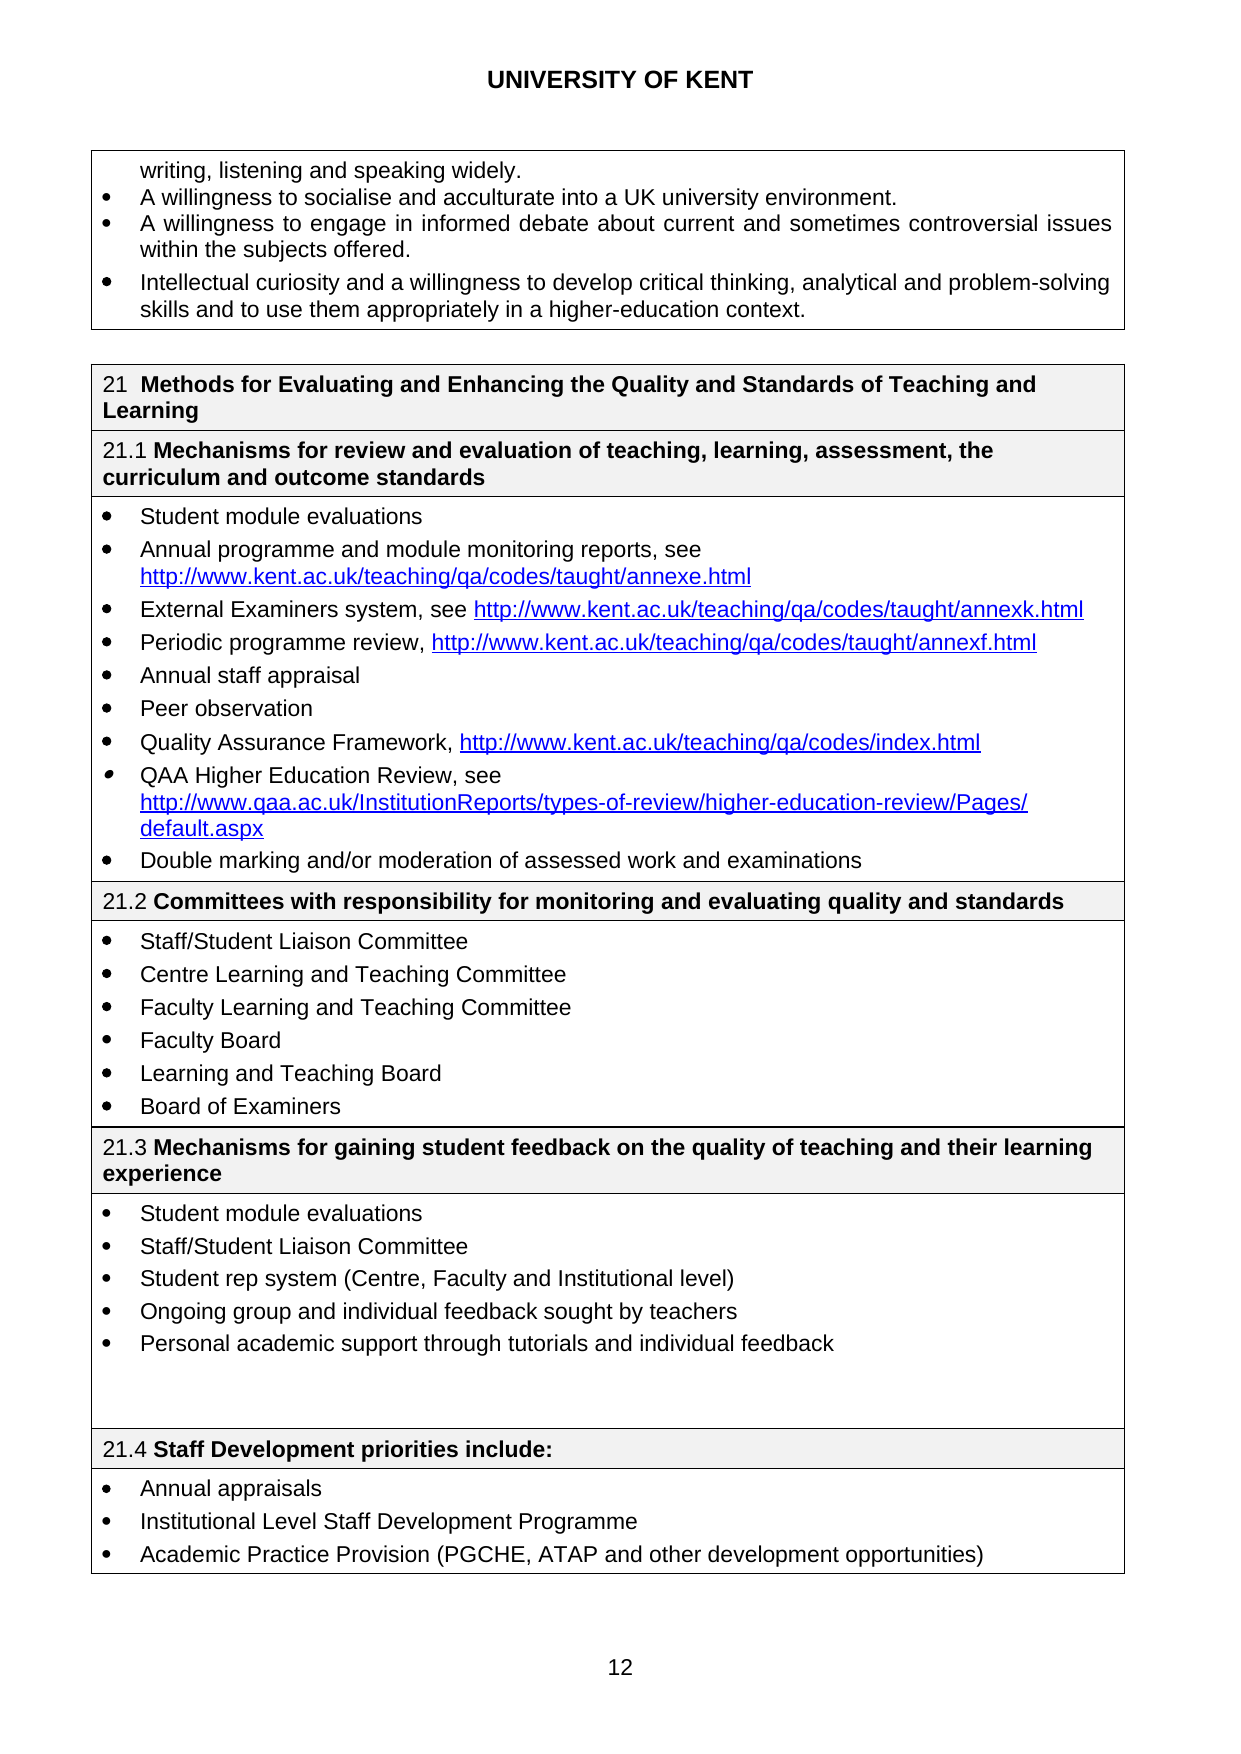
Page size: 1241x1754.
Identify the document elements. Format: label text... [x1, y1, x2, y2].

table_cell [92, 1469, 1124, 1573]
table_cell 21.1 Mechanisms for review and evaluation of teaching, learning, assessment, the curriculum and outcome standards [92, 431, 1124, 496]
table_cell Student module evaluations Staff/Student Liaison Committee Student rep system (Centre, Faculty and Institutional level) Ongoing group and individual feedback sought by teachers Personal academic support through tutorials and individual feedback [92, 1194, 1124, 1428]
table_cell 21.3 Mechanisms for gaining student feedback on the quality of teaching and their learning experience [92, 1128, 1124, 1193]
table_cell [92, 151, 1124, 328]
table_cell 21.2 Committees with responsibility for monitoring and evaluating quality and standards [92, 882, 1124, 920]
table_cell 21.4 Staff Development priorities include: [92, 1429, 1124, 1468]
table_cell Staff/Student Liaison Committee Centre Learning and Teaching Committee Faculty Learning and Teaching Committee Faculty Board Learning and Teaching Board Board of Examiners [92, 921, 1124, 1126]
table_cell Student module evaluations Annual programme and module monitoring reports, see http://www.kent.ac.uk/teaching/qa/codes/taught/annexe.html External Examiners system, see http://www.kent.ac.uk/teaching/qa/codes/taught/annexk.html Periodic programme review, http://www.kent.ac.uk/teaching/qa/codes/taught/annexf.html Annual staff appraisal Peer observation Quality Assurance Framework, http://www.kent.ac.uk/teaching/qa/codes/index.html QAA Higher Education Review, see http://www.qaa.ac.uk/InstitutionReports/types-of-review/higher-education-review/Pages/default.aspx Double marking and/or moderation of assessed work and examinations [92, 497, 1124, 881]
table_header 21 Methods for Evaluating and Enhancing the Quality and Standards of Teaching and Learning [92, 365, 1124, 430]
